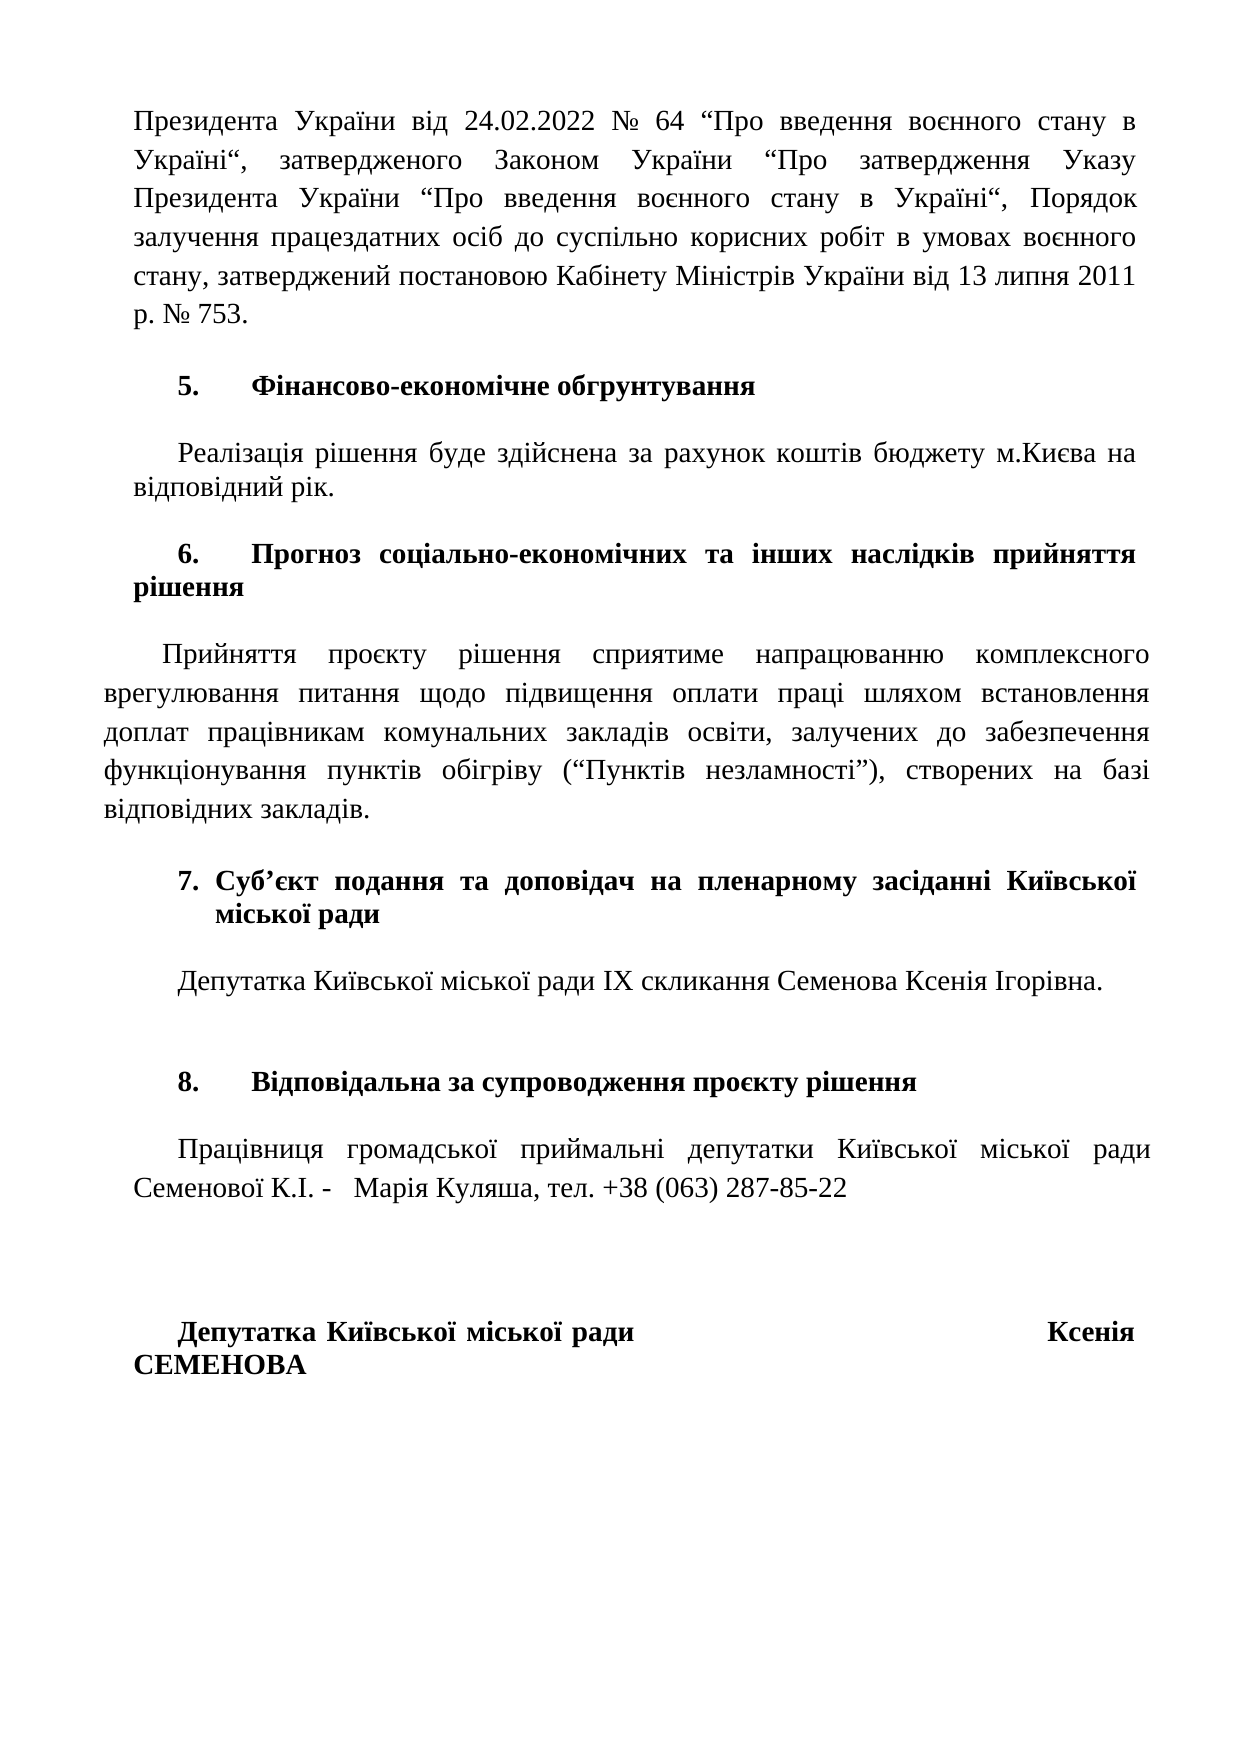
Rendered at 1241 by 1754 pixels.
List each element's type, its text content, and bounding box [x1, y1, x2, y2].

list Відповідальна за супроводження проєкту рішення [133, 1064, 1137, 1098]
list Суб’єкт подання та доповідач на пленарному засіданні Київської міської ради [177, 863, 1137, 930]
list Фінансово-економічне обгрунтування [133, 368, 1137, 402]
text Депутатка Київської міської ради IX скликання Семенова Ксенія Ігорівна. [133, 963, 1137, 997]
text Працівниця громадської приймальні депутатки Київської міської ради Семенової К.І. - Марія Куляша, тел. +38 (063) 287-85-22 [133, 1131, 1152, 1203]
list Прогноз соціально-економічних та інших наслідків прийняття рішення [133, 536, 1137, 603]
text Реалізація рішення буде здійснена за рахунок коштів бюджету м.Києва на відповідний рік. [133, 435, 1137, 502]
text Прийняття проєкту рішення сприятиме напрацюванню комплексного врегулювання питання щодо підвищення оплати праці шляхом встановлення доплат працівникам комунальних закладів освіти, залучених до забезпечення функціонування пунктів обігріву (“Пунктів незламності”), створених на базі відповідних закладів. [103, 637, 1151, 824]
text Депутатка Київської міської ради Ксенія СЕМЕНОВА [133, 1314, 1137, 1381]
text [133, 103, 1137, 330]
